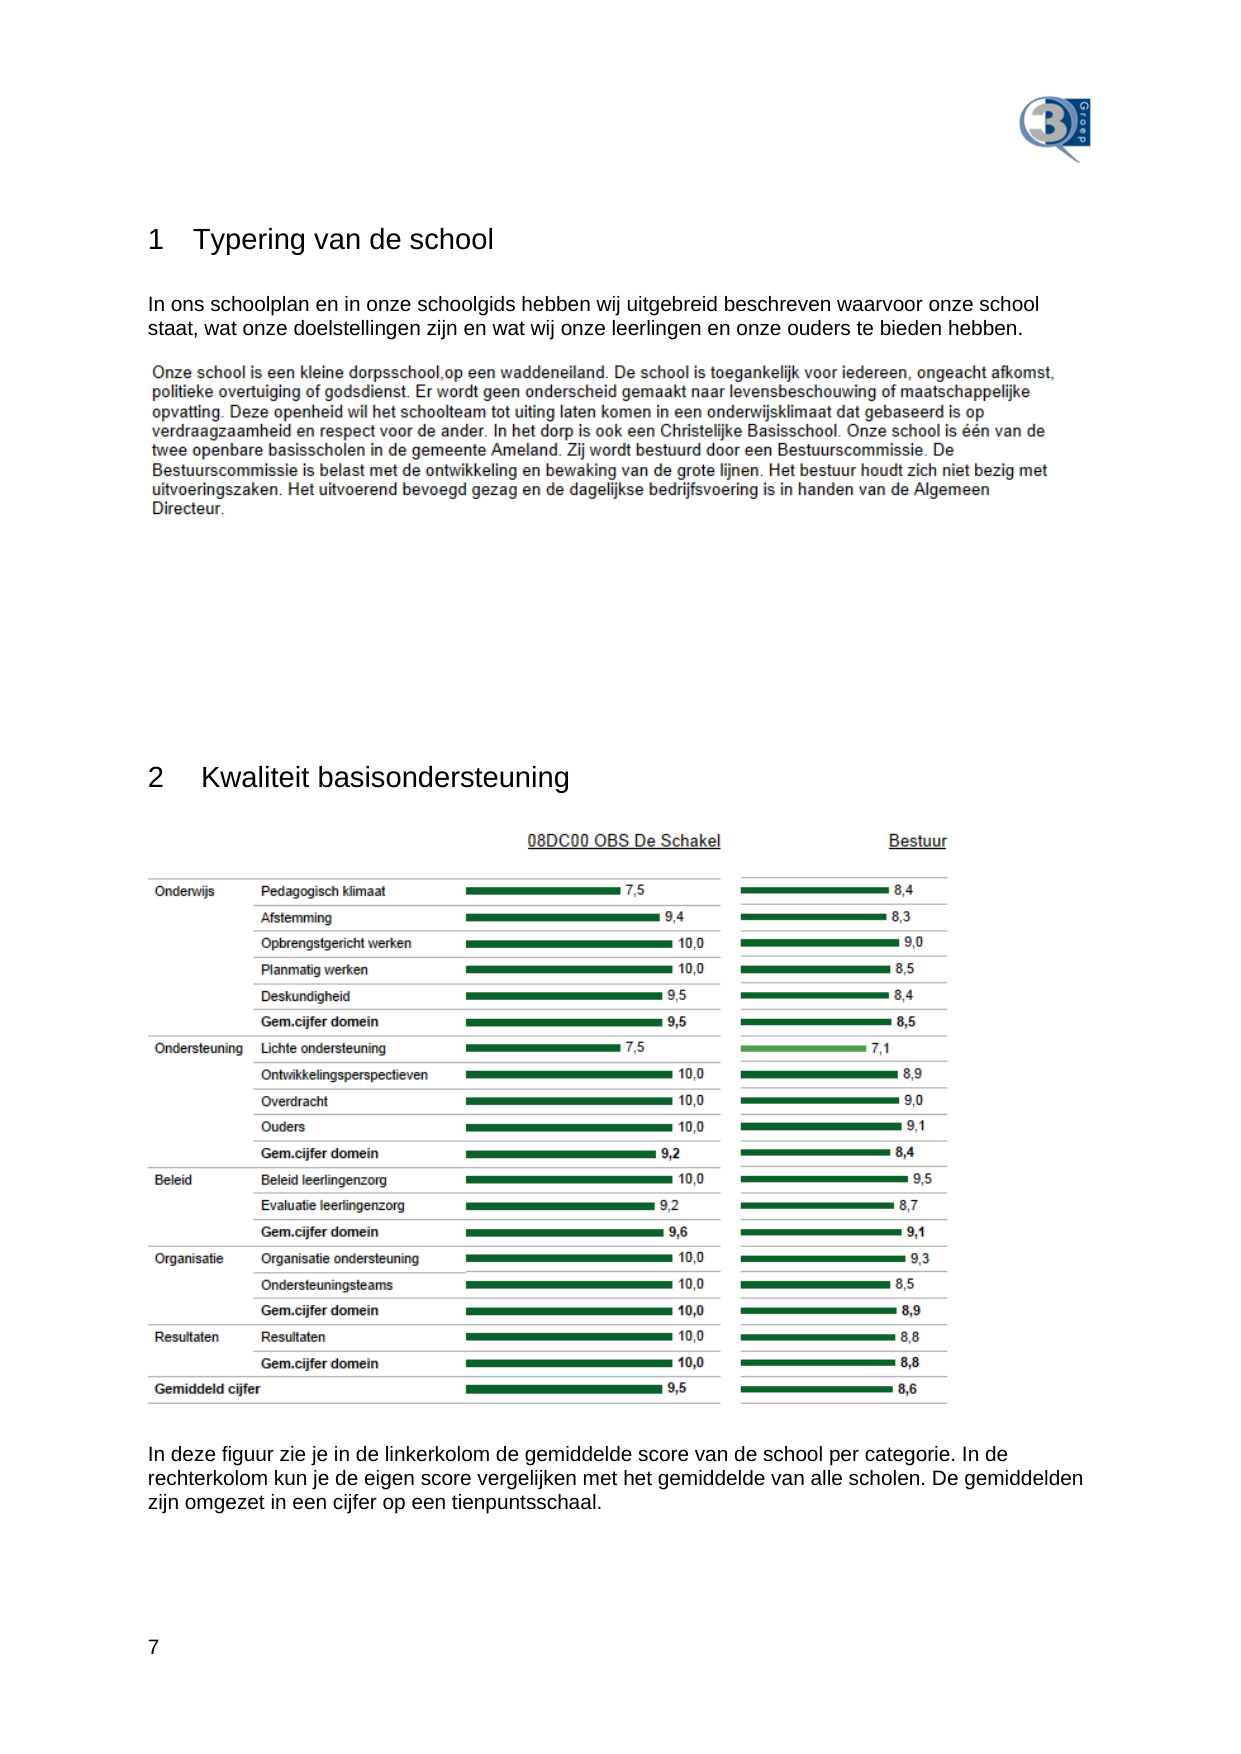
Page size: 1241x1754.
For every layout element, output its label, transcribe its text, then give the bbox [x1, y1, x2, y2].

picture [1018, 94, 1093, 165]
picture [147, 829, 1093, 1442]
picture [147, 363, 1093, 724]
text In deze figuur zie je in de linkerkolom de gemiddelde score van de school per categorie. In de rechterkolom kun je de eigen score vergelijken met het gemiddelde van alle scholen. De gemiddelden zijn omgezet in een cijfer op een tienpuntsschaal. [148, 1442, 1093, 1514]
